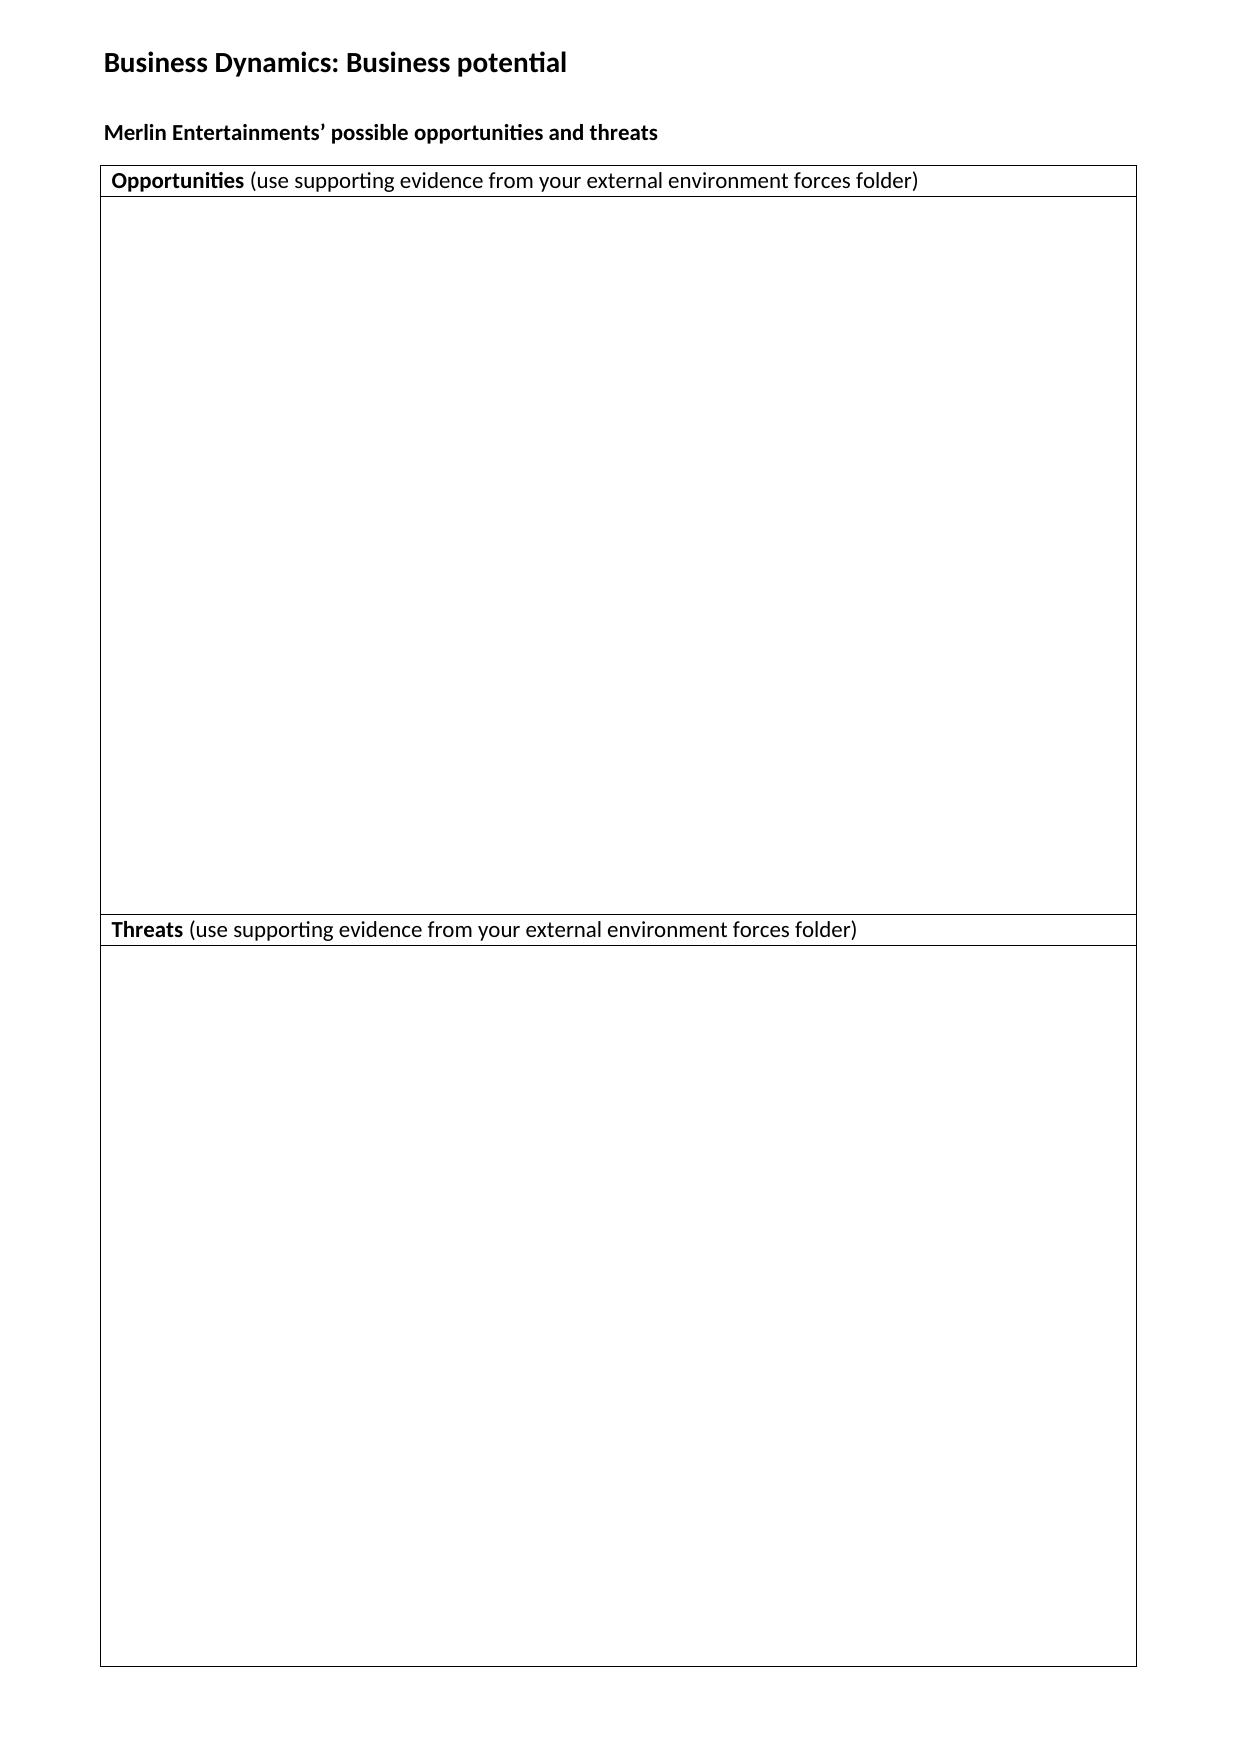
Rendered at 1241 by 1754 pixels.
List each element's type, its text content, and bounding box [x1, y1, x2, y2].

table_cell [101, 946, 1136, 1666]
table_cell [101, 197, 1136, 914]
table_cell Threats (use supporting evidence from your external environment forces folder) [101, 915, 1136, 945]
table_header Opportunities (use supporting evidence from your external environment forces folder) [101, 166, 1136, 196]
text Merlin Entertainments’ possible opportunities and threats [103, 118, 1211, 146]
